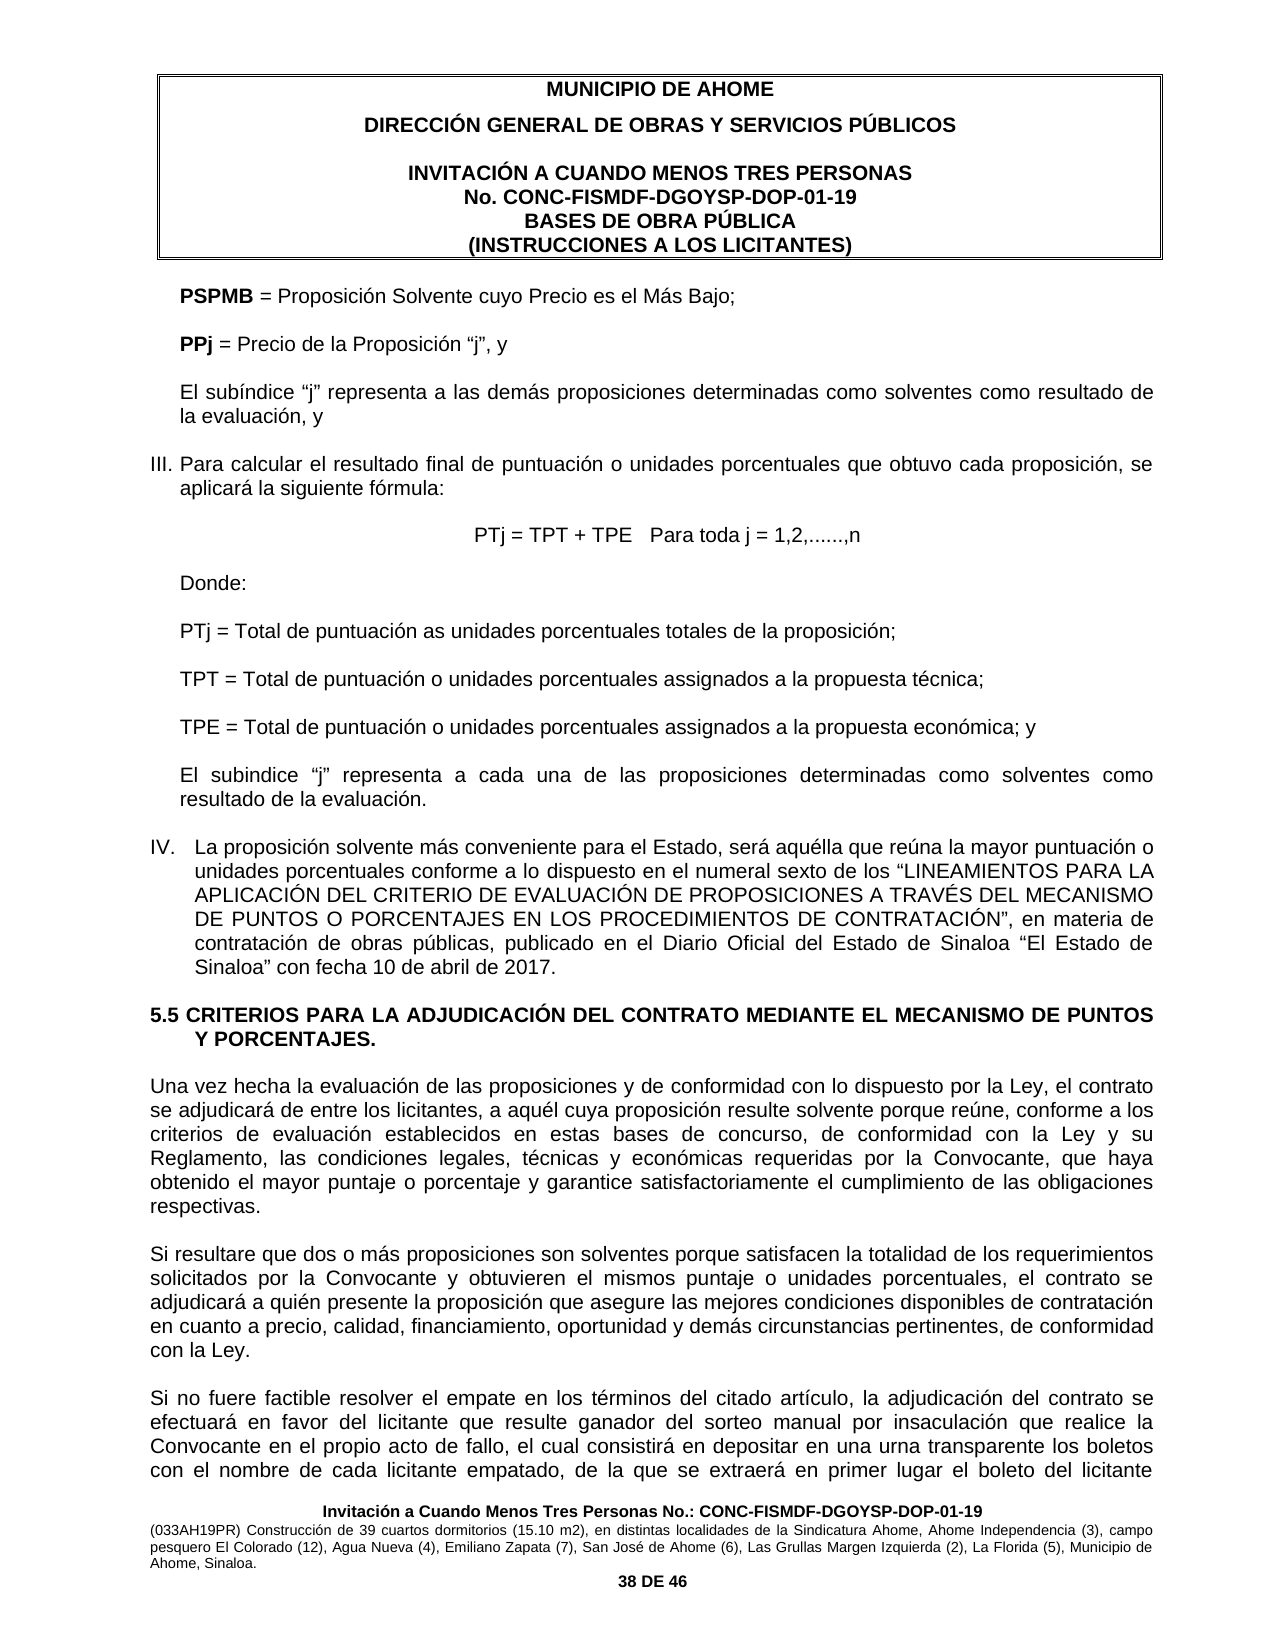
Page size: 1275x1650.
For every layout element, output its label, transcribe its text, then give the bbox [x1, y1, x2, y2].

text Si resultare que dos o más proposiciones son solventes porque satisfacen la totalidad de los requerimientos solicitados por la Convocante y obtuvieren el mismos puntaje o unidades porcentuales, el contrato se adjudicará a quién presente la proposición que asegure las mejores condiciones disponibles de contratación en cuanto a precio, calidad, financiamiento, oportunidad y demás circunstancias pertinentes, de conformidad con la Ley. [150, 1242, 1155, 1362]
text PTj = Total de puntuación as unidades porcentuales totales de la proposición; [179, 619, 1155, 643]
text 5.5 CRITERIOS PARA LA ADJUDICACIÓN DEL CONTRATO MEDIANTE EL MECANISMO DE PUNTOS Y PORCENTAJES. [150, 1002, 1155, 1050]
text PSPMB = Proposición Solvente cuyo Precio es el Más Bajo; [179, 284, 1155, 308]
text El subíndice “j” representa a las demás proposiciones determinadas como solventes como resultado de la evaluación, y [179, 379, 1155, 427]
text PTj = TPT + TPE Para toda j = 1,2,......,n [179, 523, 1155, 547]
text Una vez hecha la evaluación de las proposiciones y de conformidad con lo dispuesto por la Ley, el contrato se adjudicará de entre los licitantes, a aquél cuya proposición resulte solvente porque reúne, conforme a los criterios de evaluación establecidos en estas bases de concurso, de conformidad con la Ley y su Reglamento, las condiciones legales, técnicas y económicas requeridas por la Convocante, que haya obtenido el mayor puntaje o porcentaje y garantice satisfactoriamente el cumplimiento de las obligaciones respectivas. [150, 1074, 1155, 1218]
list Para calcular el resultado final de puntuación o unidades porcentuales que obtuvo cada proposición, se aplicará la siguiente fórmula: [150, 451, 1155, 499]
text TPE = Total de puntuación o unidades porcentuales assignados a la propuesta económica; y [179, 715, 1155, 739]
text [150, 1386, 1155, 1482]
text TPT = Total de puntuación o unidades porcentuales assignados a la propuesta técnica; [179, 667, 1155, 691]
list La proposición solvente más conveniente para el Estado, será aquélla que reúna la mayor puntuación o unidades porcentuales conforme a lo dispuesto en el numeral sexto de los “LINEAMIENTOS PARA LA APLICACIÓN DEL CRITERIO DE EVALUACIÓN DE PROPOSICIONES A TRAVÉS DEL MECANISMO DE PUNTOS O PORCENTAJES EN LOS PROCEDIMIENTOS DE CONTRATACIÓN”, en materia de contratación de obras públicas, publicado en el Diario Oficial del Estado de Sinaloa “El Estado de Sinaloa” con fecha 10 de abril de 2017. [150, 835, 1155, 978]
text El subindice “j” representa a cada una de las proposiciones determinadas como solventes como resultado de la evaluación. [179, 763, 1155, 811]
text Donde: [179, 571, 1155, 595]
text PPj = Precio de la Proposición “j”, y [179, 332, 1155, 356]
